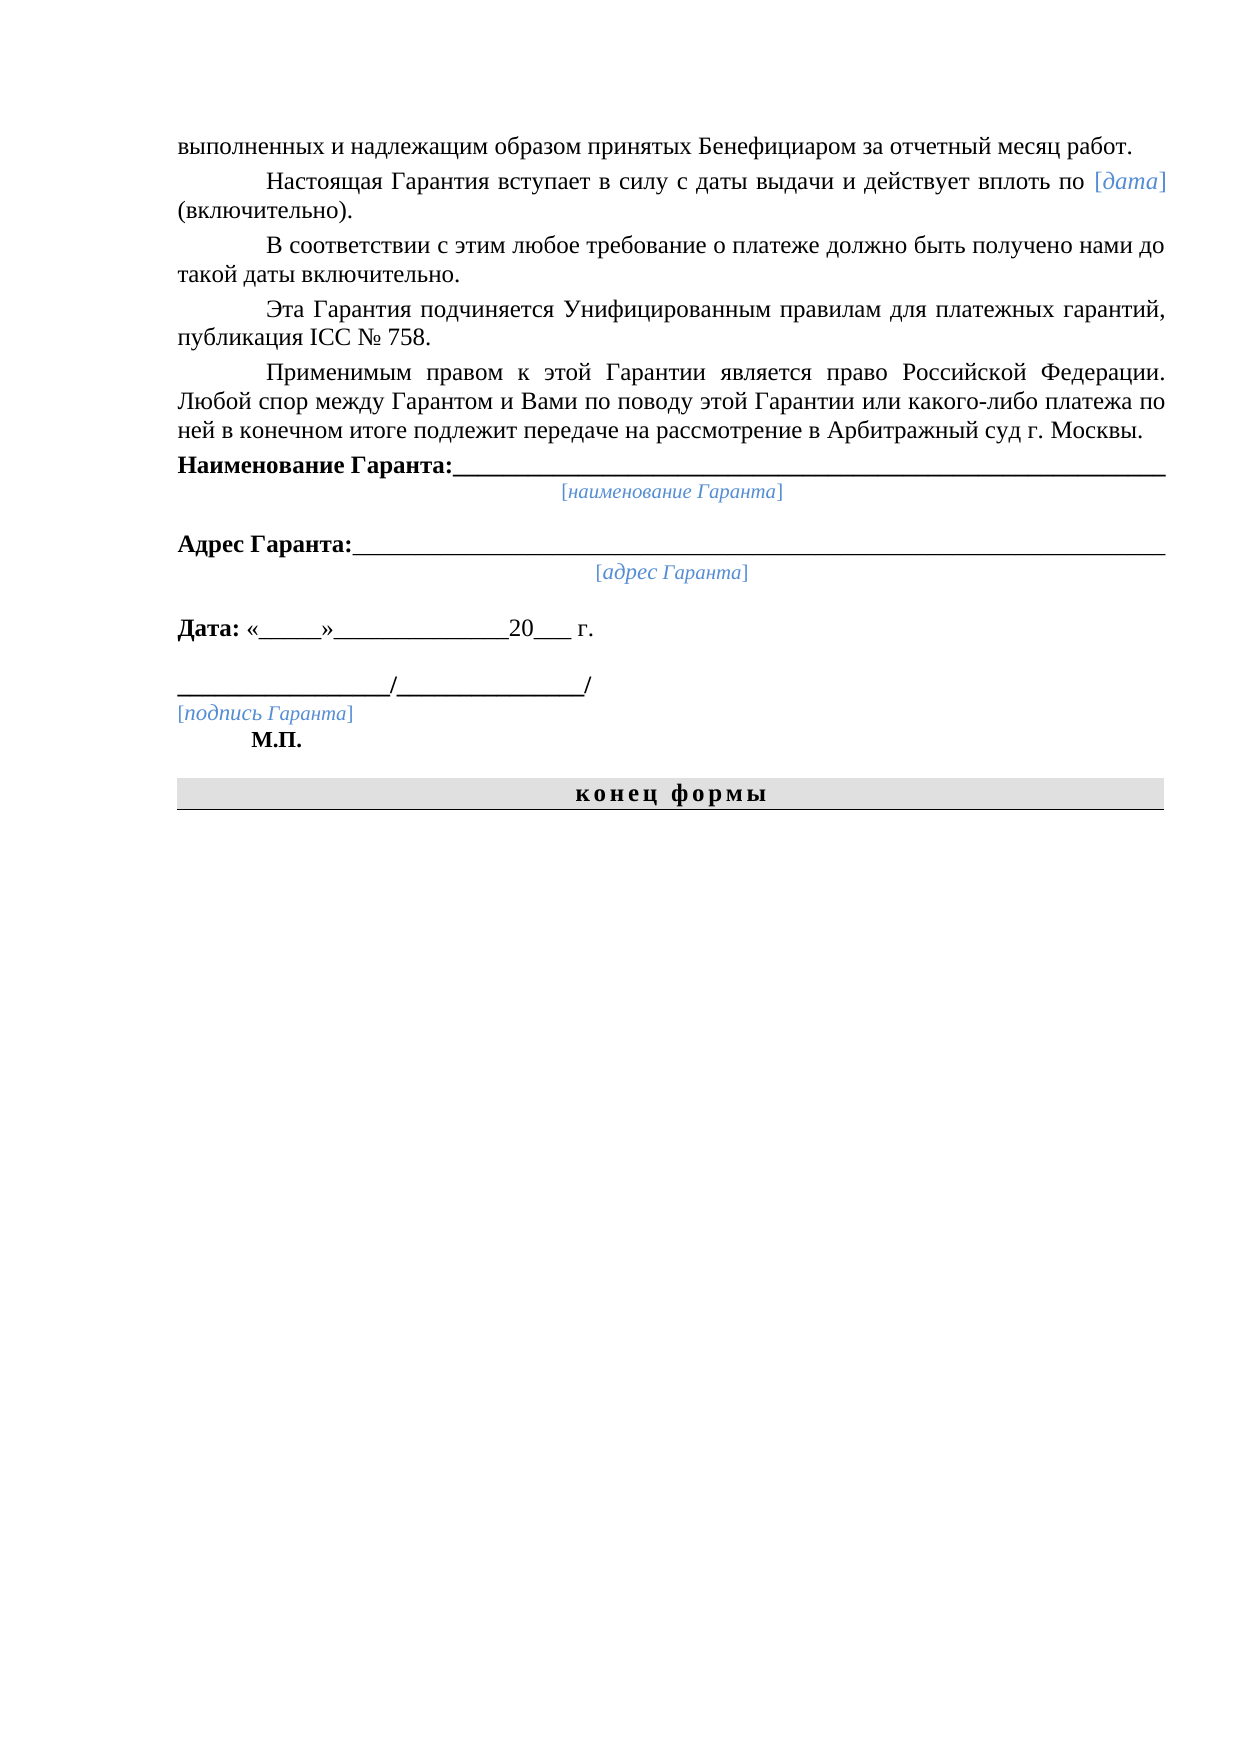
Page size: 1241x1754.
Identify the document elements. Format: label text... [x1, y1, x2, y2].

text [адрес Гаранта] [177, 558, 1167, 584]
text Настоящая Гарантия вступает в силу с даты выдачи и действует вплоть по [дата] (включительно). [177, 166, 1167, 224]
text М.П. [177, 726, 1167, 752]
text В соответствии с этим любое требование о платеже должно быть получено нами до такой даты включительно. [177, 230, 1167, 287]
text Наименование Гаранта:_________________________________________________________ [177, 450, 1167, 479]
text [наименование Гаранта] [177, 479, 1167, 503]
text Дата: «_____»______________20___ г. [177, 613, 1167, 642]
text конец формы [177, 778, 1164, 809]
text _________________/_______________/ [177, 671, 1167, 699]
text Адрес Гаранта:_________________________________________________________________ [177, 529, 1167, 558]
text Эта Гарантия подчиняется Унифицированным правилам для платежных гарантий, публикация ICC № 758. [177, 294, 1167, 351]
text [177, 131, 1167, 160]
text Применимым правом к этой Гарантии является право Российской Федерации. Любой спор между Гарантом и Вами по поводу этой Гарантии или какого-либо платежа по ней в конечном итоге подлежит передаче на рассмотрение в Арбитражный суд г. Москвы. [177, 357, 1167, 444]
text [подпись Гаранта] [177, 699, 1167, 726]
